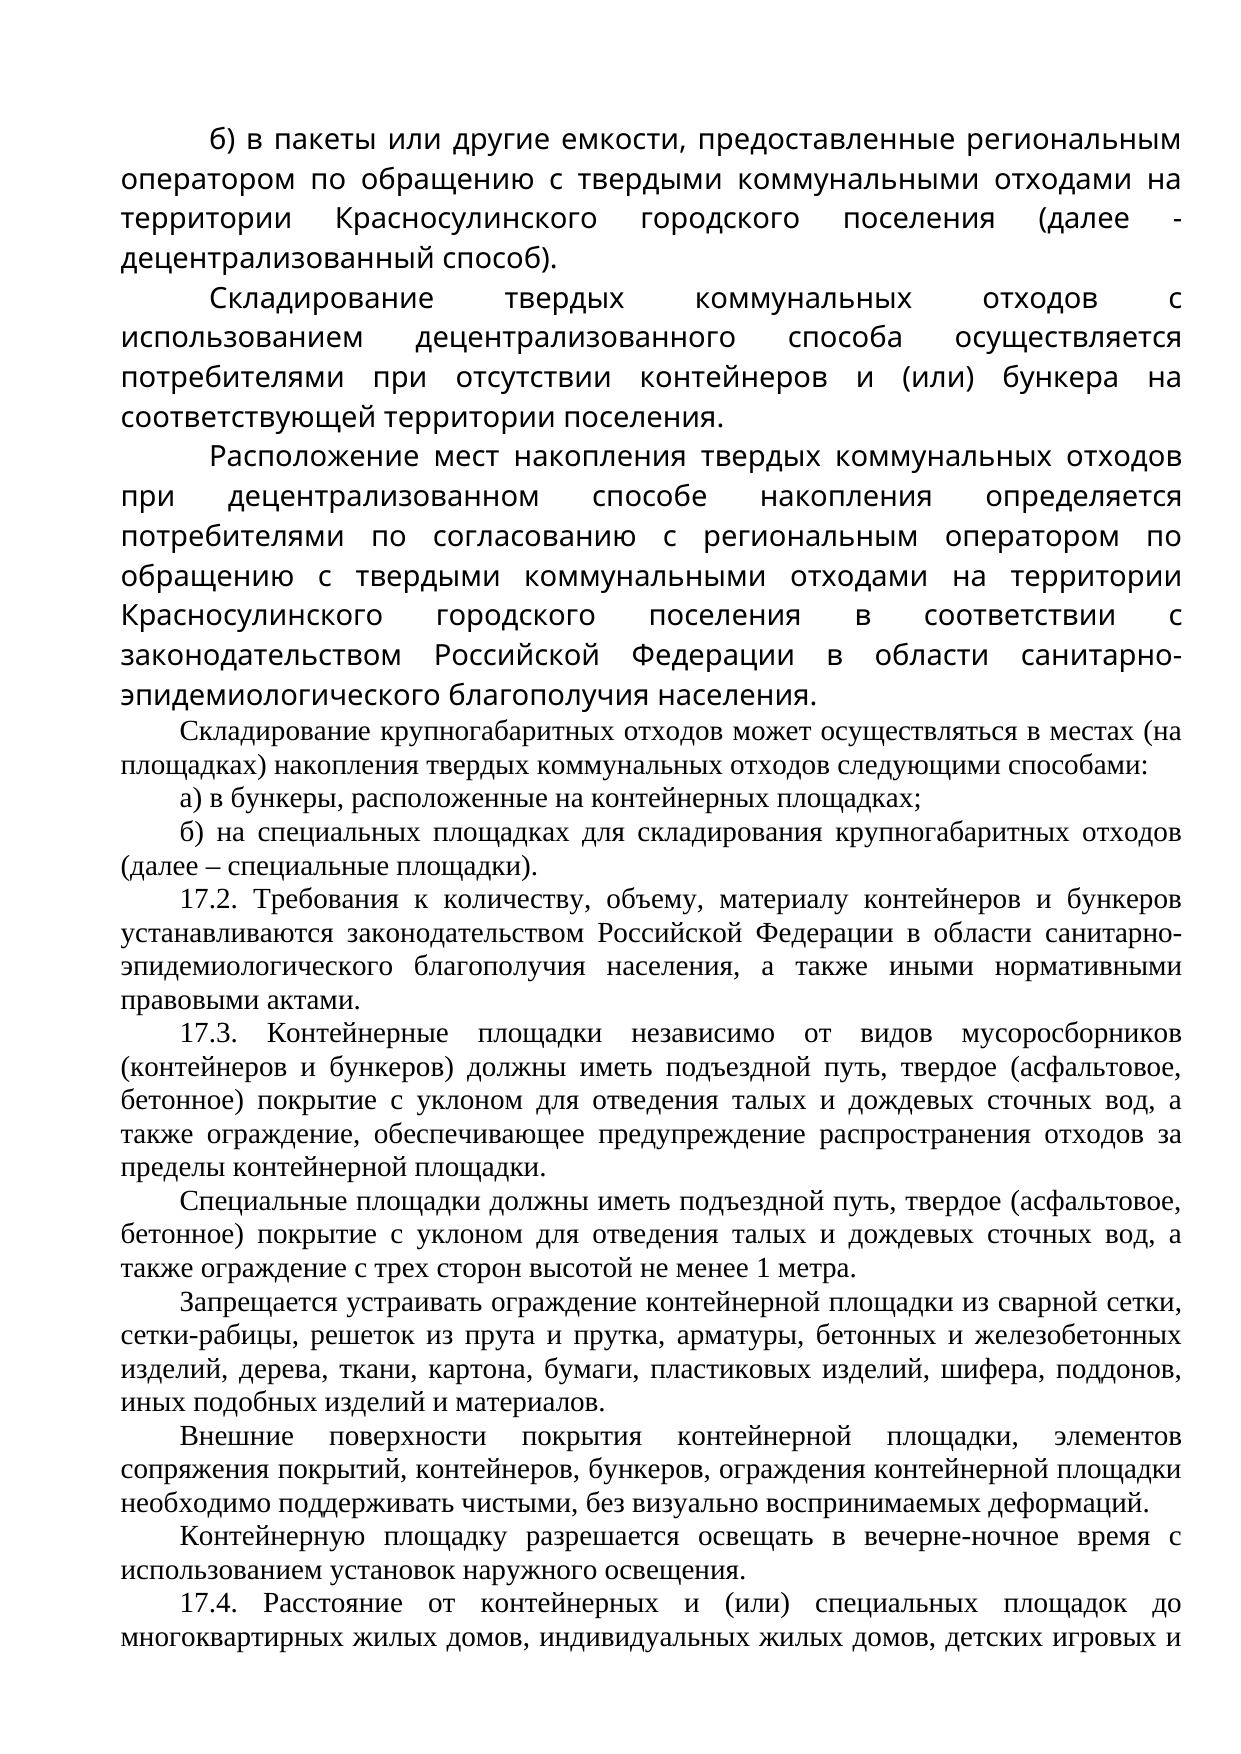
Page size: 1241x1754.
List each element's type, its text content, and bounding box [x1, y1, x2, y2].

text б) на специальных площадках для складирования крупногабаритных отходов (далее – специальные площадки). [120, 814, 1183, 881]
text Запрещается устраивать ограждение контейнерной площадки из сварной сетки, сетки-рабицы, решеток из прута и прутка, арматуры, бетонных и железобетонных изделий, дерева, ткани, картона, бумаги, пластиковых изделий, шифера, поддонов, иных подобных изделий и материалов. [120, 1284, 1183, 1418]
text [120, 1586, 1183, 1653]
text а) в бункеры, расположенные на контейнерных площадках; [120, 781, 1183, 814]
text Складирование твердых коммунальных отходов с использованием децентрализованного способа осуществляется потребителями при отсутствии контейнеров и (или) бункера на соответствующей территории поселения. [120, 277, 1183, 436]
text 17.2. Требования к количеству, объему, материалу контейнеров и бункеров устанавливаются законодательством Российской Федерации в области санитарно-эпидемиологического благополучия населения, а также иными нормативными правовыми актами. [120, 881, 1183, 1015]
text 17.3. Контейнерные площадки независимо от видов мусоросборников (контейнеров и бункеров) должны иметь подъездной путь, твердое (асфальтовое, бетонное) покрытие с уклоном для отведения талых и дождевых сточных вод, а также ограждение, обеспечивающее предупреждение распространения отходов за пределы контейнерной площадки. [120, 1015, 1183, 1183]
text Специальные площадки должны иметь подъездной путь, твердое (асфальтовое, бетонное) покрытие с уклоном для отведения талых и дождевых сточных вод, а также ограждение с трех сторон высотой не менее 1 метра. [120, 1183, 1183, 1284]
text Складирование крупногабаритных отходов может осуществляться в местах (на площадках) накопления твердых коммунальных отходов следующими способами: [120, 713, 1183, 781]
text Контейнерную площадку разрешается освещать в вечерне-ночное время с использованием установок наружного освещения. [120, 1518, 1183, 1586]
text Внешние поверхности покрытия контейнерной площадки, элементов сопряжения покрытий, контейнеров, бункеров, ограждения контейнерной площадки необходимо поддерживать чистыми, без визуально воспринимаемых деформаций. [120, 1418, 1183, 1518]
text б) в пакеты или другие емкости, предоставленные региональным оператором по обращению с твердыми коммунальными отходами на территории Красносулинского городского поселения (далее - децентрализованный способ). [120, 118, 1183, 277]
text Расположение мест накопления твердых коммунальных отходов при децентрализованном способе накопления определяется потребителями по согласованию с региональным оператором по обращению с твердыми коммунальными отходами на территории Красносулинского городского поселения в соответствии с законодательством Российской Федерации в области санитарно-эпидемиологического благополучия населения. [120, 436, 1183, 713]
